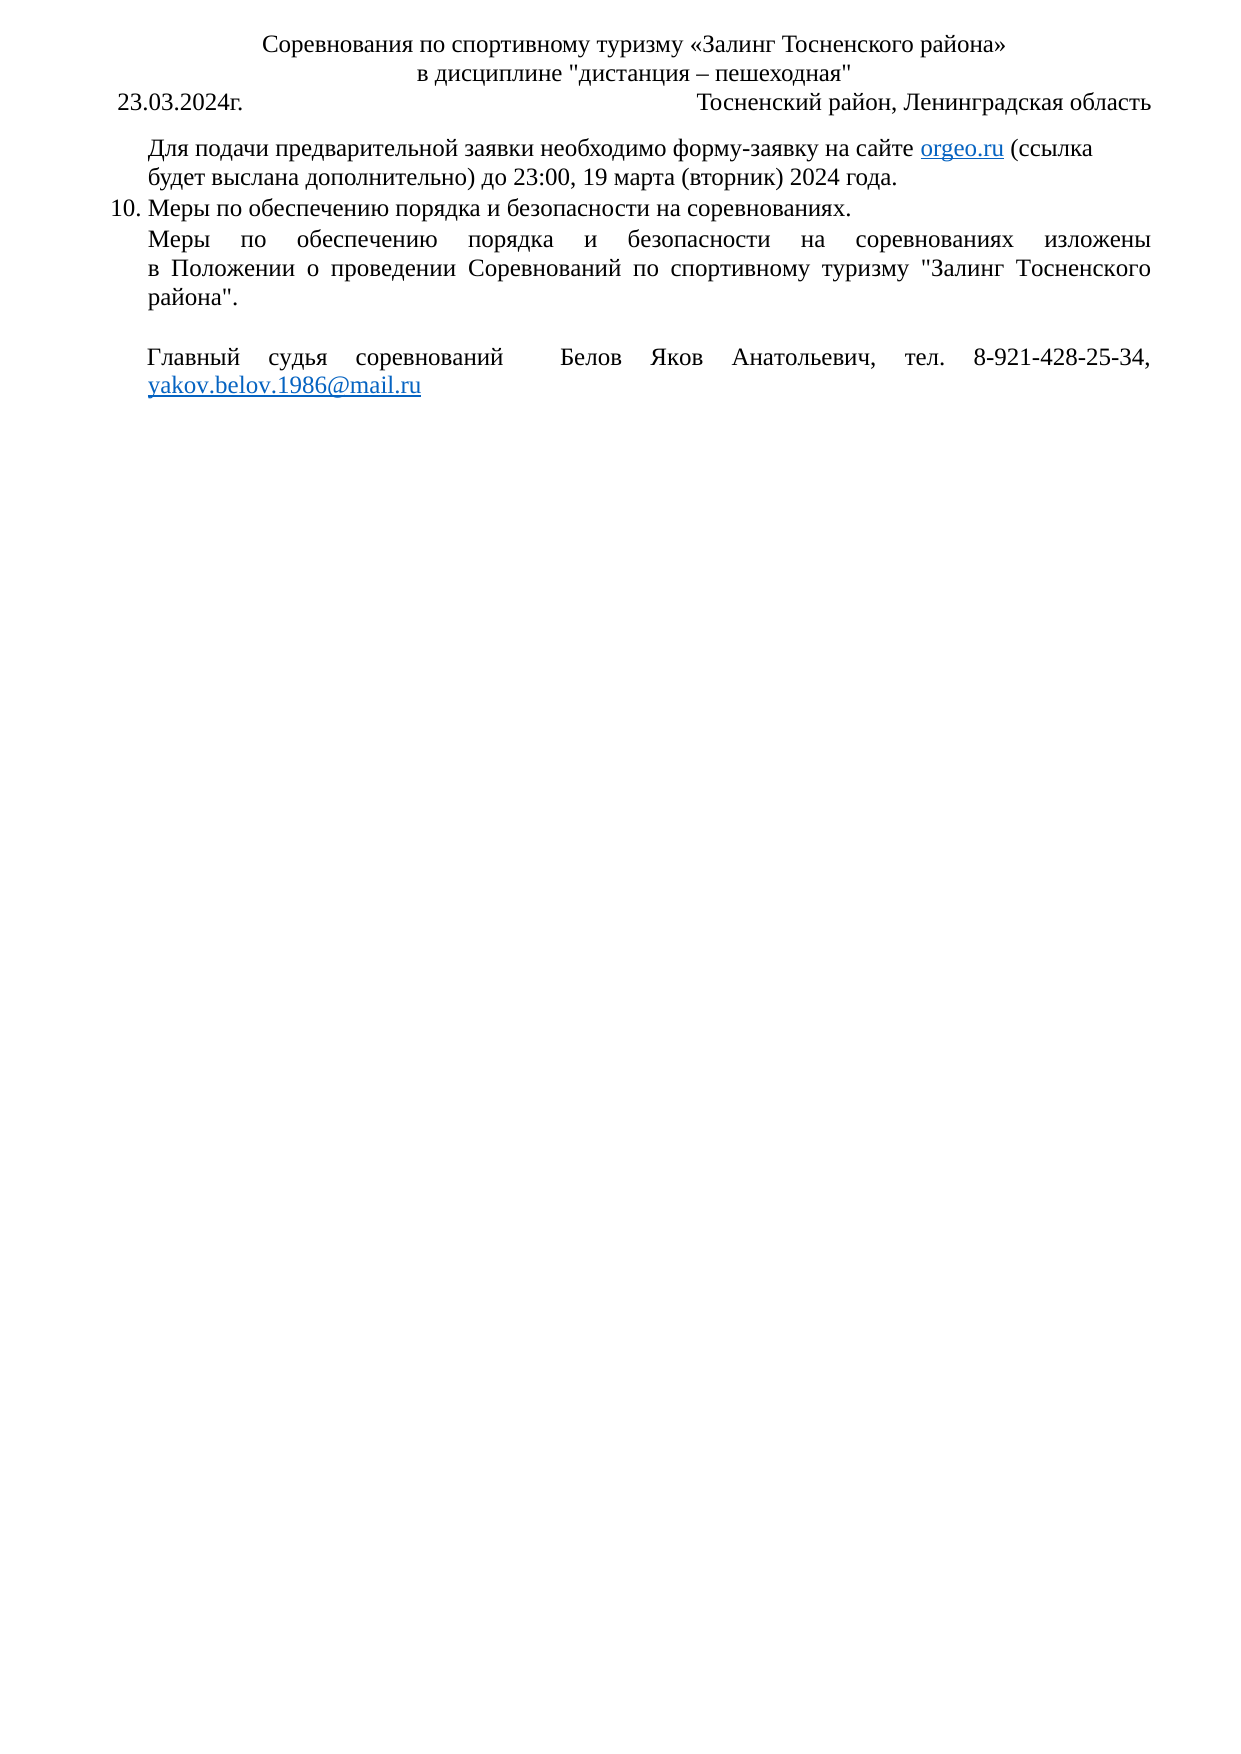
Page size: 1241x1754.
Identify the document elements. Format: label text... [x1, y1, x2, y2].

text Для подачи предварительной заявки необходимо форму-заявку на сайте orgeo.ru (ссылка будет выслана дополнительно) до 23:00, 19 марта (вторник) 2024 года. [148, 133, 1152, 191]
text Главный судья соревнований Белов Яков Анатольевич, тел. 8-921-428-25-34, yakov.belov.1986@mail.ru [147, 342, 1151, 399]
list Меры по обеспечению порядка и безопасности на соревнованиях. [110, 193, 1152, 222]
text Меры по обеспечению порядка и безопасности на соревнованиях изложены в Положении о проведении Соревнований по спортивному туризму "Залинг Тосненского района". [148, 224, 1152, 310]
